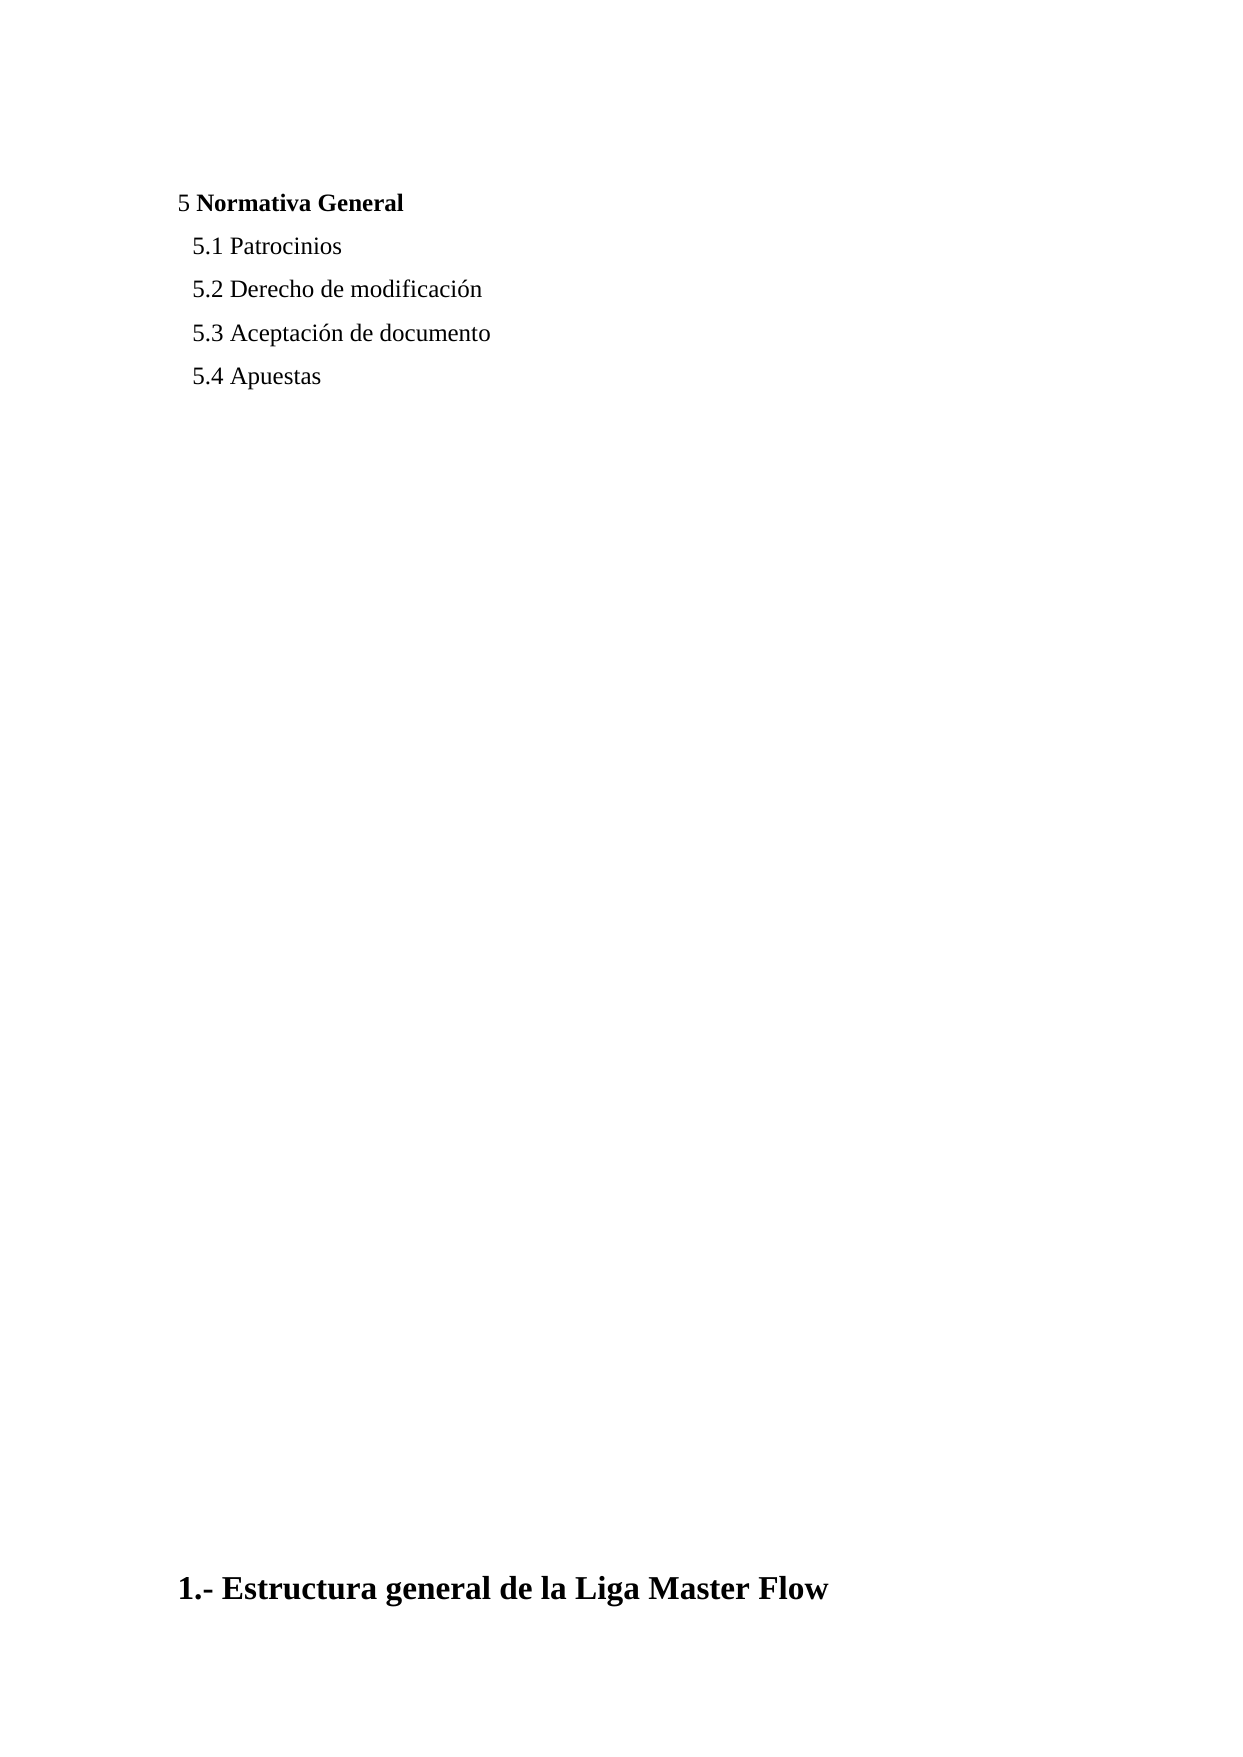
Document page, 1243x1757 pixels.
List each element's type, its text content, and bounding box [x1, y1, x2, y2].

text 1.- Estructura general de la Liga Master Flow [177, 1568, 1066, 1607]
text 5.4 Apuestas [177, 361, 1066, 389]
text 5.3 Aceptación de documento [177, 318, 1066, 346]
text 5.2 Derecho de modificación [177, 274, 1066, 303]
text 5.1 Patrocinios [177, 231, 1066, 260]
text 5 Normativa General [177, 188, 1066, 217]
